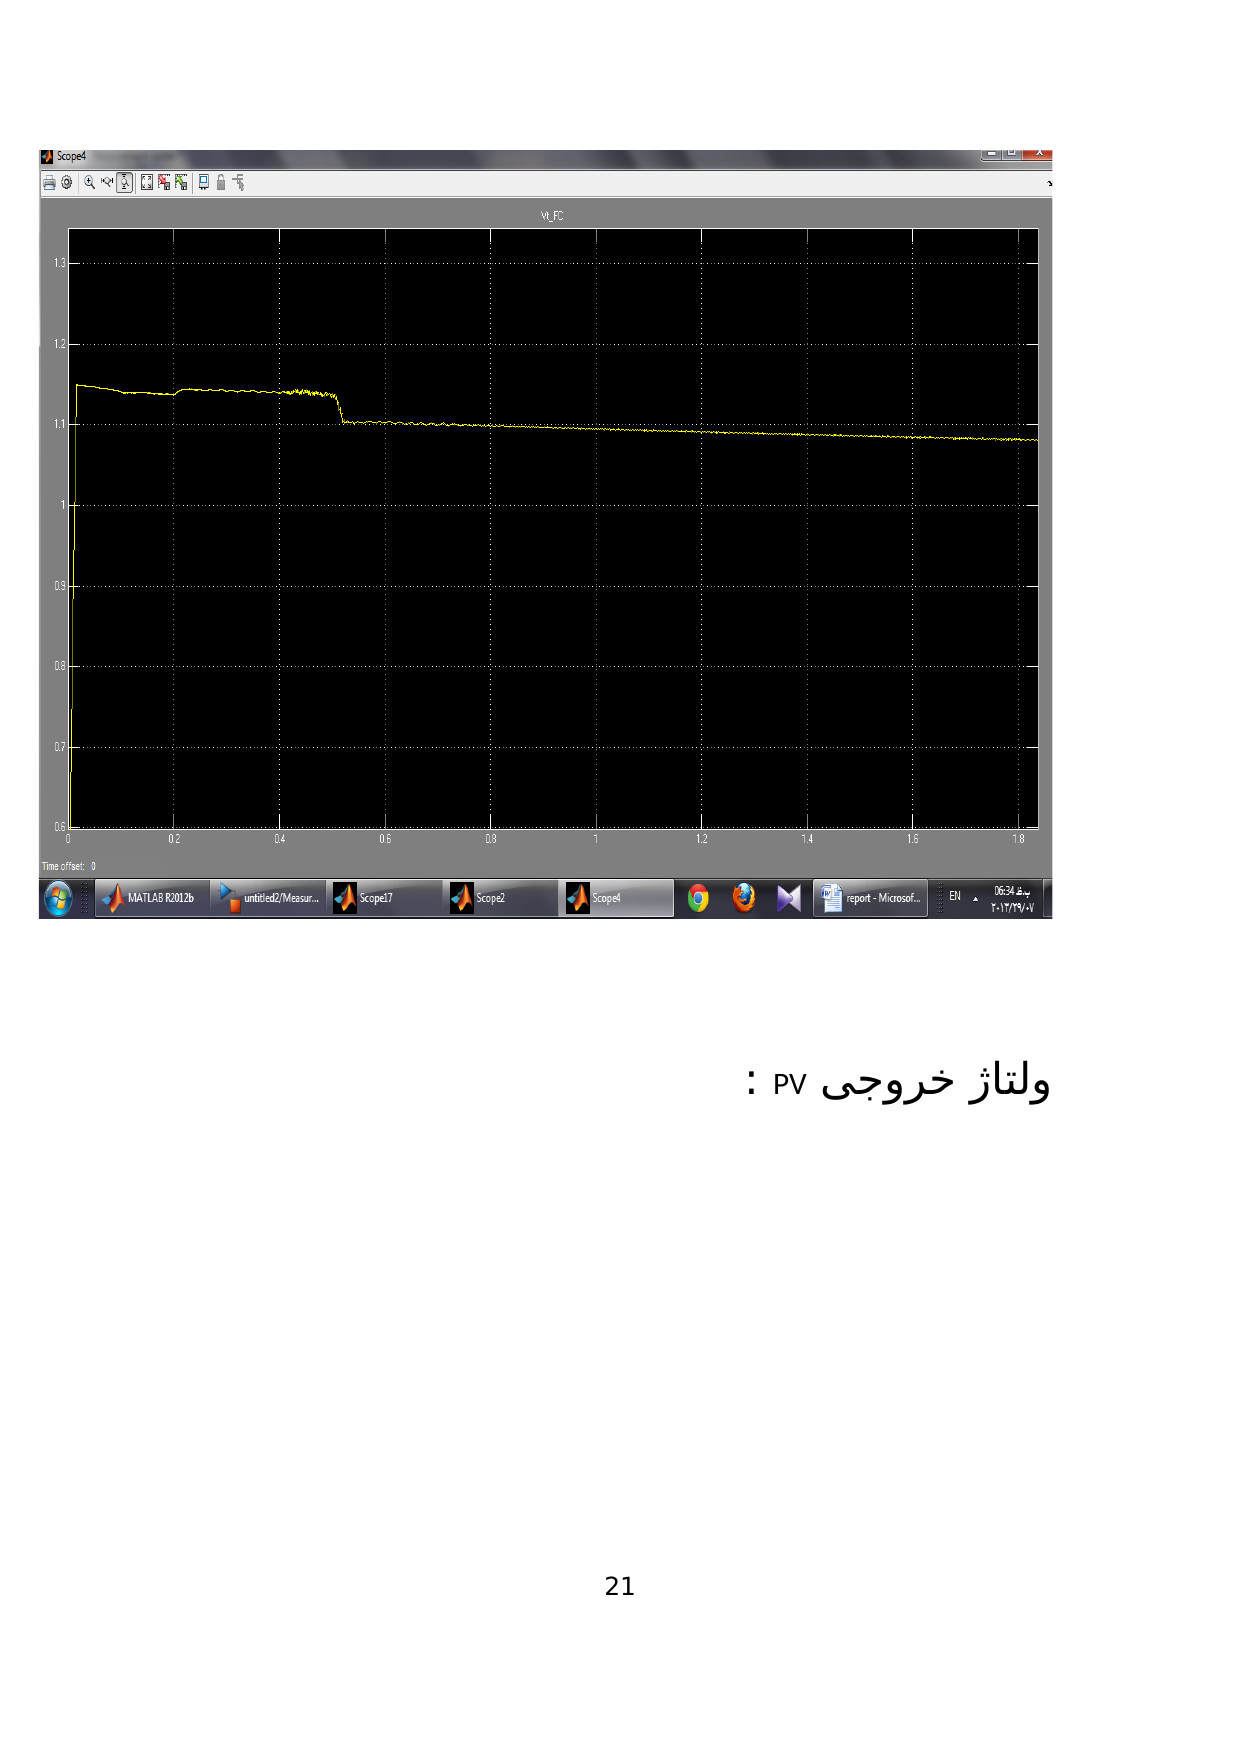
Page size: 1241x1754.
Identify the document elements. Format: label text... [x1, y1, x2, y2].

text ولتاژ خروجی PV : [187, 1054, 1053, 1105]
picture [38, 150, 1053, 919]
